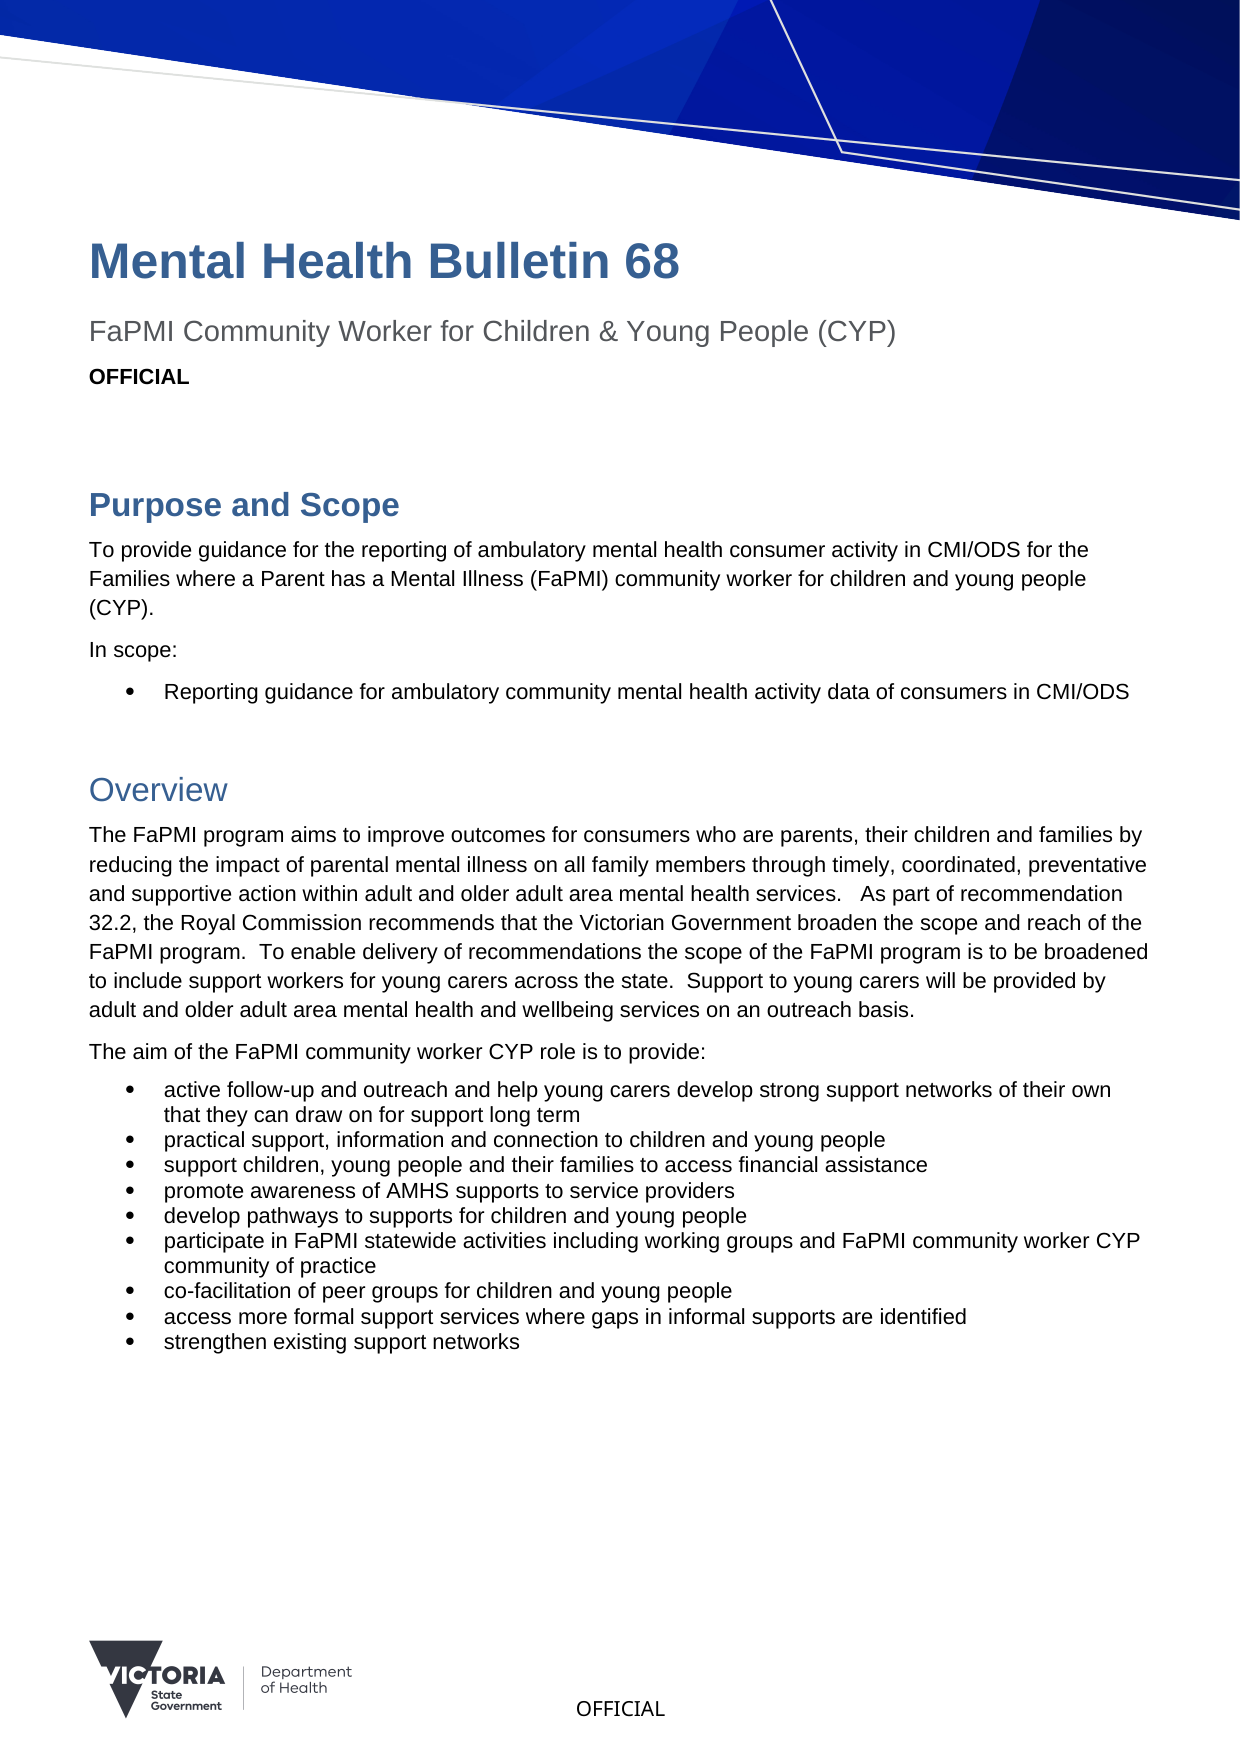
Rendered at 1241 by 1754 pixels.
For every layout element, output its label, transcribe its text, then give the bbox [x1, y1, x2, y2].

list support children, young people and their families to access financial assistance [126, 1152, 1152, 1177]
list strengthen existing support networks [126, 1329, 1152, 1354]
subtitle Overview [89, 771, 1152, 809]
table_cell FaPMI Community Worker for Children & Young People (CYP) [89, 314, 1167, 360]
subtitle Purpose and Scope [89, 485, 1152, 524]
list active follow-up and outreach and help young carers develop strong support networks of their own that they can draw on for support long term [126, 1077, 1152, 1127]
list participate in FaPMI statewide activities including working groups and FaPMI community worker CYP community of practice [126, 1228, 1152, 1278]
text The FaPMI program aims to improve outcomes for consumers who are parents, their children and families by reducing the impact of parental mental illness on all family members through timely, coordinated, preventative and supportive action within adult and older adult area mental health services. As part of recommendation 32.2, the Royal Commission recommends that the Victorian Government broaden the scope and reach of the FaPMI program. To enable delivery of recommendations the scope of the FaPMI program is to be broadened to include support workers for young carers across the state. Support to young carers will be provided by adult and older adult area mental health and wellbeing services on an outreach basis. [89, 818, 1152, 1022]
list develop pathways to supports for children and young people [126, 1203, 1152, 1228]
list practical support, information and connection to children and young people [126, 1127, 1152, 1152]
text To provide guidance for the reporting of ambulatory mental health consumer activity in CMI/ODS for the Families where a Parent has a Mental Illness (FaPMI) community worker for children and young people (CYP). [89, 533, 1152, 621]
list Reporting guidance for ambulatory community mental health activity data of consumers in CMI/ODS [126, 675, 1152, 704]
picture [0, 1595, 1241, 1754]
list promote awareness of AMHS supports to service providers [126, 1177, 1152, 1203]
picture [0, 0, 1240, 224]
table_cell [89, 360, 1167, 389]
table_header Mental Health Bulletin 68 [89, 71, 1167, 314]
text In scope: [89, 633, 1152, 662]
list access more formal support services where gaps in informal supports are identified [126, 1303, 1152, 1329]
list co-facilitation of peer groups for children and young people [126, 1278, 1152, 1303]
text The aim of the FaPMI community worker CYP role is to provide: [89, 1035, 1152, 1064]
